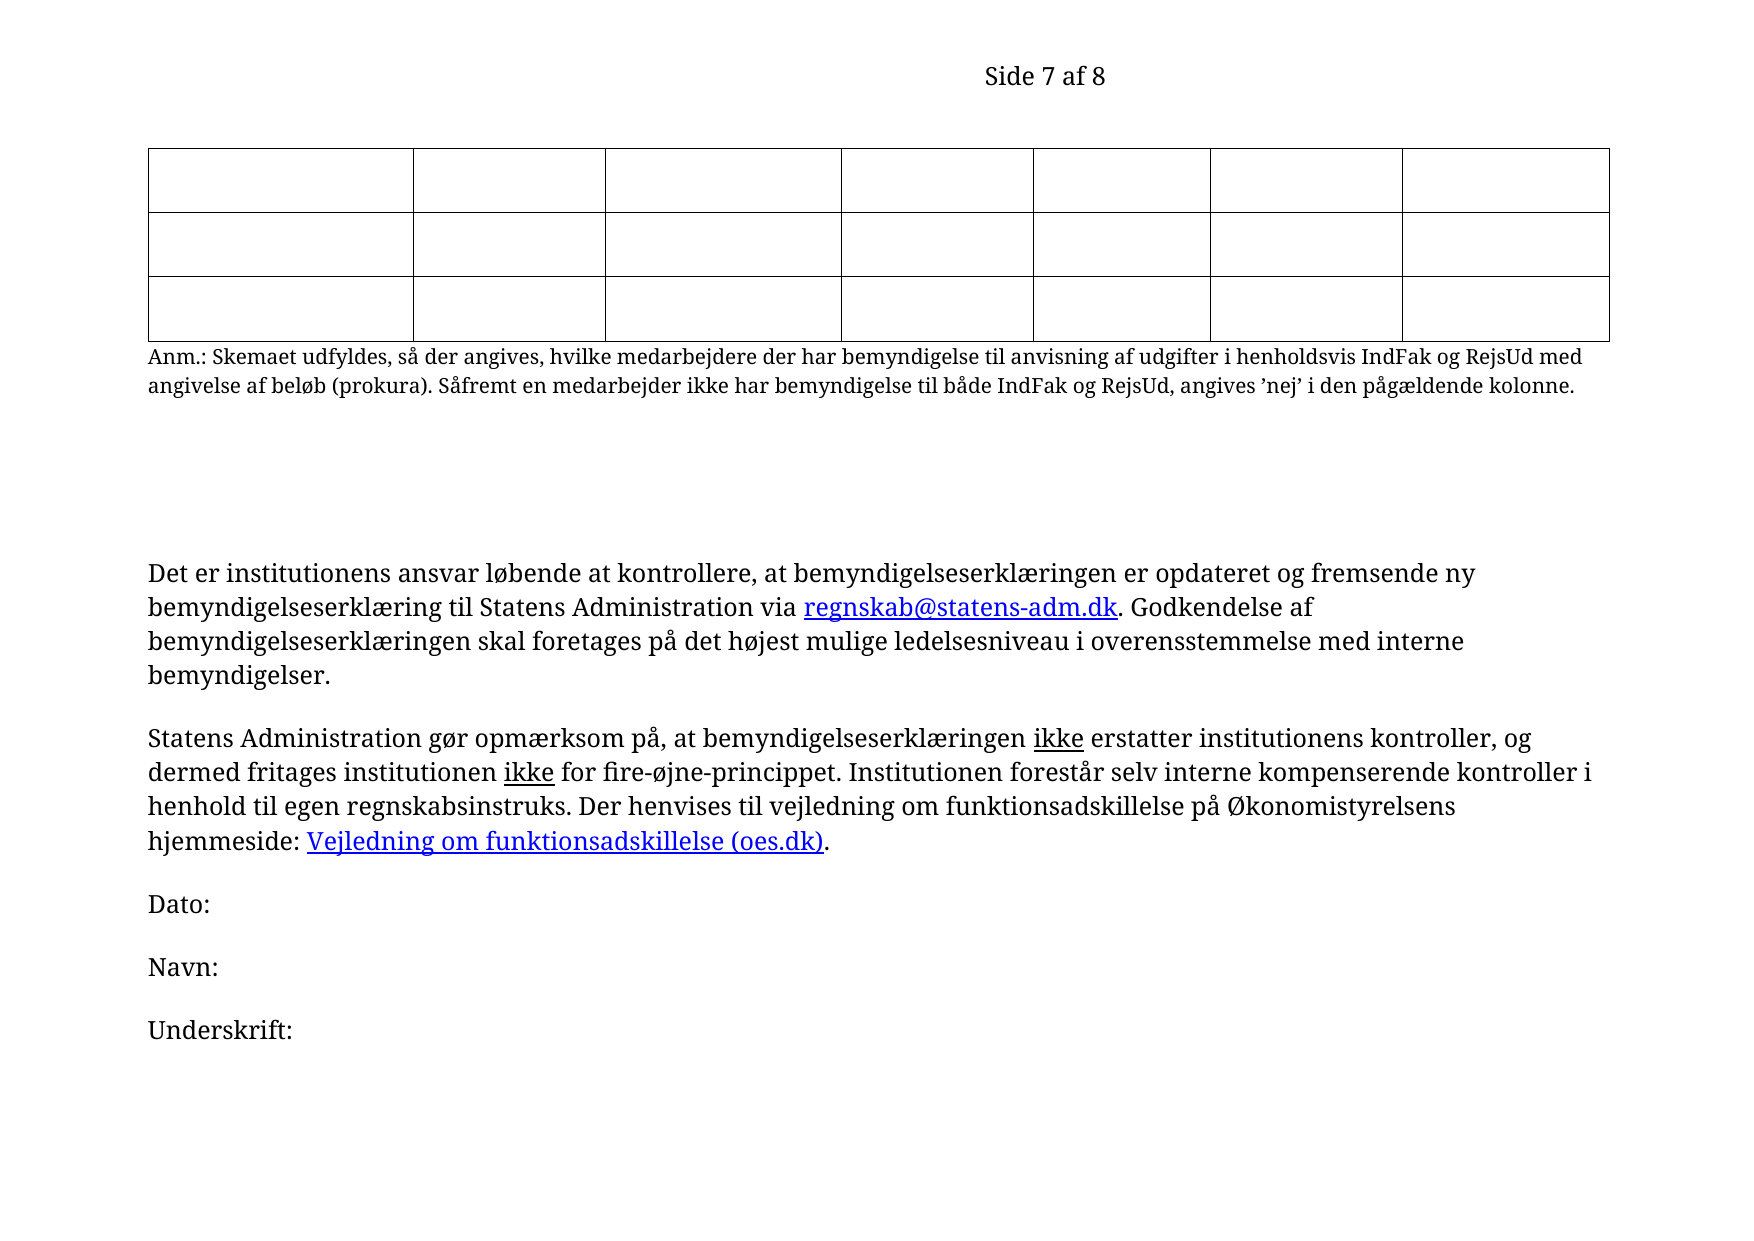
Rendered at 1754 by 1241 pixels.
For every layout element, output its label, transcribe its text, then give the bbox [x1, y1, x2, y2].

table_cell [414, 149, 605, 212]
table_cell [606, 149, 841, 212]
table_cell [1403, 277, 1609, 341]
table_cell [1034, 277, 1210, 341]
table_cell [414, 277, 605, 341]
text Navn: [148, 949, 1594, 984]
table_cell [149, 277, 413, 341]
table_cell [1034, 149, 1210, 212]
table_cell [149, 213, 413, 276]
table_cell [1211, 277, 1402, 341]
text Det er institutionens ansvar løbende at kontrollere, at bemyndigelseserklæringen er opdateret og fremsende ny bemyndigelseserklæring til Statens Administration via regnskab@statens-adm.dk. Godkendelse af bemyndigelseserklæringen skal foretages på det højest mulige ledelsesniveau i overensstemmelse med interne bemyndigelser. [148, 556, 1594, 692]
table_cell [606, 213, 841, 276]
table_cell [842, 277, 1033, 341]
text Statens Administration gør opmærksom på, at bemyndigelseserklæringen ikke erstatter institutionens kontroller, og dermed fritages institutionen ikke for fire-øjne-princippet. Institutionen forestår selv interne kompenserende kontroller i henhold til egen regnskabsinstruks. Der henvises til vejledning om funktionsadskillelse på Økonomistyrelsens hjemmeside: Vejledning om funktionsadskillelse (oes.dk). [148, 721, 1594, 857]
table_cell [606, 277, 841, 341]
table_cell [1211, 213, 1402, 276]
table_cell [1034, 213, 1210, 276]
table_cell [414, 213, 605, 276]
table_cell [1403, 213, 1609, 276]
table_cell [1403, 149, 1609, 212]
table_cell [842, 213, 1033, 276]
table_cell [1211, 149, 1402, 212]
table_cell [842, 149, 1033, 212]
text Dato: [148, 886, 1594, 920]
text Underskrift: [148, 1013, 1594, 1047]
table_cell [149, 149, 413, 212]
text Anm.: Skemaet udfyldes, så der angives, hvilke medarbejdere der har bemyndigelse til anvisning af udgifter i henholdsvis IndFak og RejsUd med angivelse af beløb (prokura). Såfremt en medarbejder ikke har bemyndigelse til både IndFak og RejsUd, angives ’nej’ i den pågældende kolonne. [148, 342, 1594, 400]
